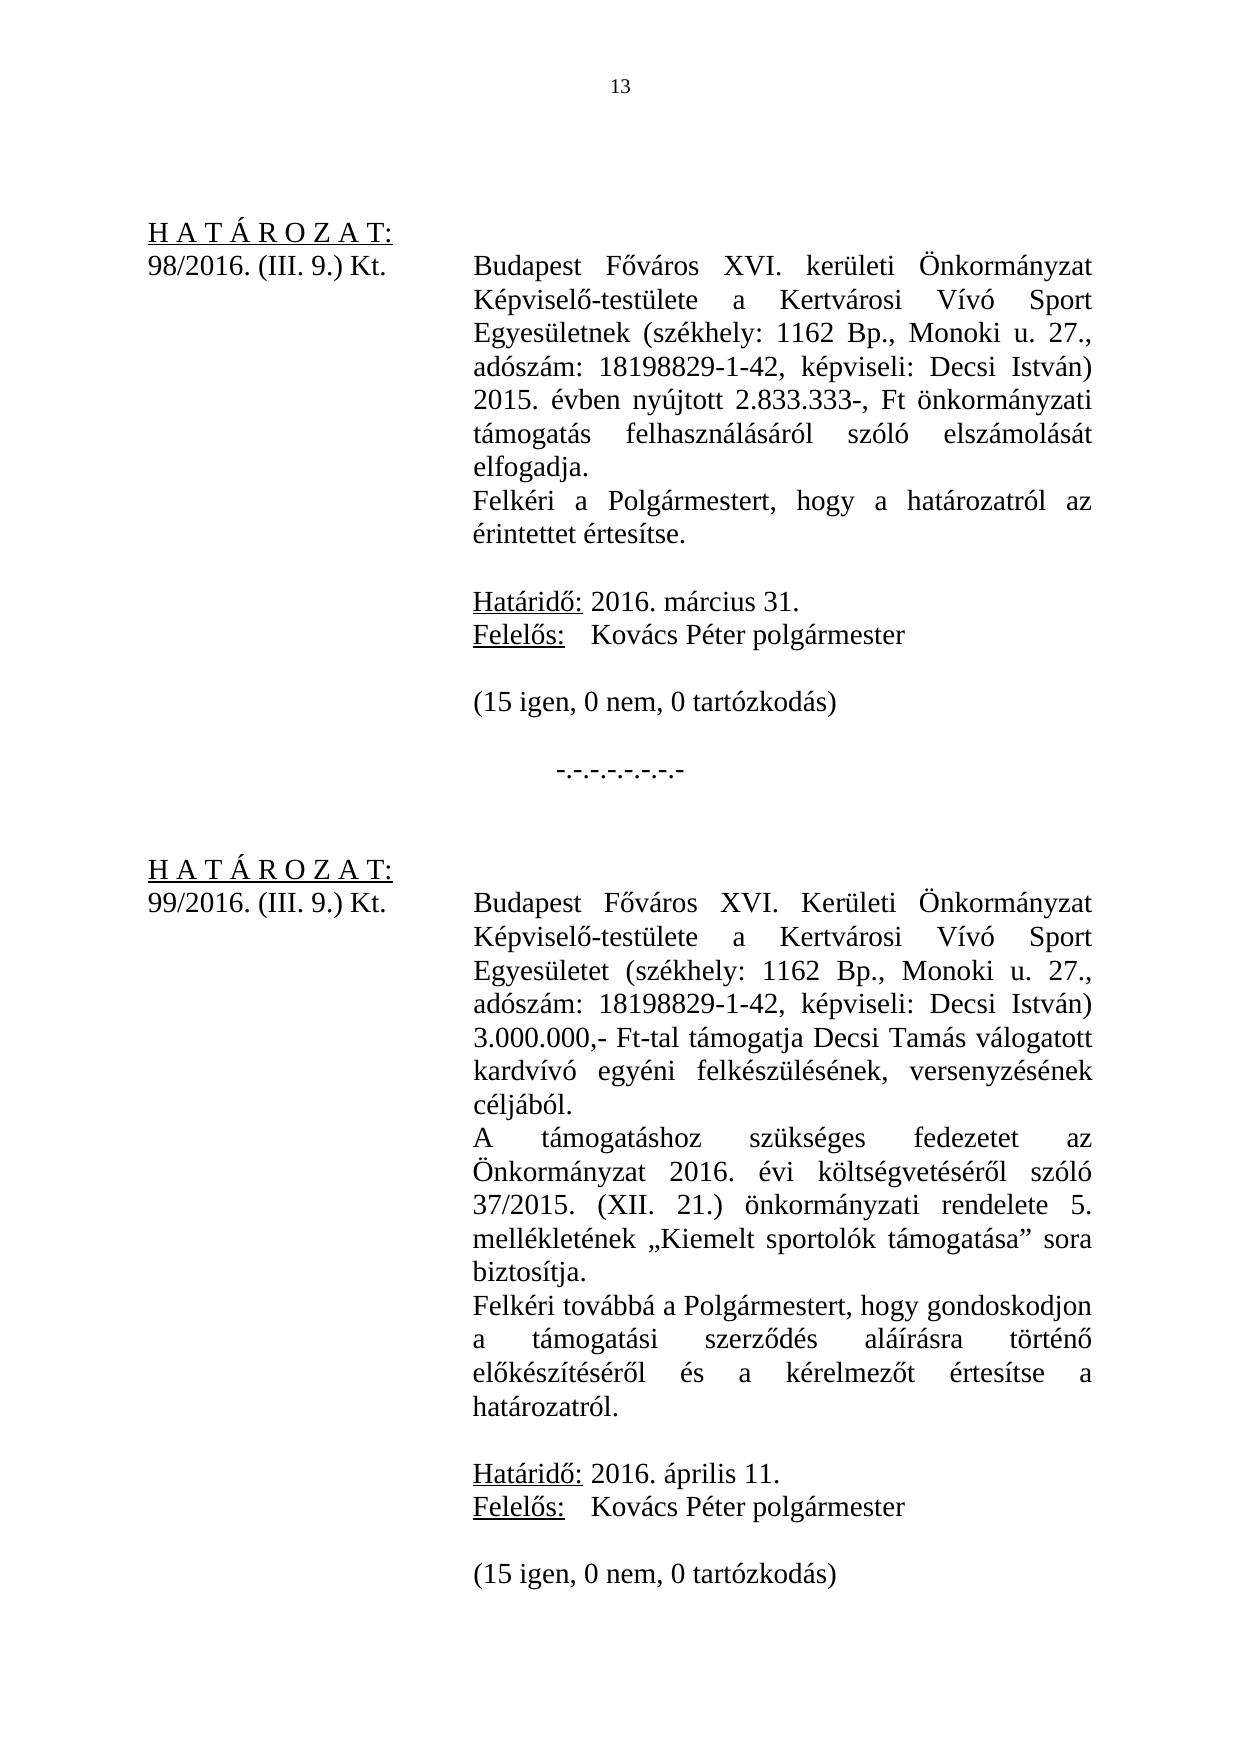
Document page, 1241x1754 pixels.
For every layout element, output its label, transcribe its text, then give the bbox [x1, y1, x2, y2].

text H A T Á R O Z A T: [148, 215, 1093, 248]
text Felelős: Kovács Péter polgármester [472, 617, 1093, 651]
text Határidő: 2016. március 31. [472, 584, 1093, 617]
text 98/2016. (III. 9.) Kt. Budapest Főváros XVI. kerületi Önkormányzat Képviselő-testülete a Kertvárosi Vívó Sport Egyesületnek (székhely: 1162 Bp., Monoki u. 27., adószám: 18198829-1-42, képviseli: Decsi István) 2015. évben nyújtott 2.833.333-, Ft önkormányzati támogatás felhasználásáról szóló elszámolását elfogadja. [148, 248, 1093, 483]
text -.-.-.-.-.-.-.- [148, 751, 1093, 785]
text Felkéri továbbá a Polgármestert, hogy gondoskodjon a támogatási szerződés aláírásra történő előkészítéséről és a kérelmezőt értesítse a határozatról. [472, 1288, 1093, 1422]
text H A T Á R O Z A T: [148, 852, 1093, 886]
text Felelős: Kovács Péter polgármester [472, 1489, 1093, 1523]
text Határidő: 2016. április 11. [472, 1456, 1093, 1489]
text Felkéri a Polgármestert, hogy a határozatról az érintettet értesítse. [472, 483, 1093, 550]
text A támogatáshoz szükséges fedezetet az Önkormányzat 2016. évi költségvetéséről szóló 37/2015. (XII. 21.) önkormányzati rendelete 5. mellékletének „Kiemelt sportolók támogatása” sora biztosítja. [472, 1120, 1093, 1288]
text 99/2016. (III. 9.) Kt. Budapest Főváros XVI. Kerületi Önkormányzat Képviselő-testülete a Kertvárosi Vívó Sport Egyesületet (székhely: 1162 Bp., Monoki u. 27., adószám: 18198829-1-42, képviseli: Decsi István) 3.000.000,- Ft-tal támogatja Decsi Tamás válogatott kardvívó egyéni felkészülésének, versenyzésének céljából. [148, 886, 1093, 1120]
text (15 igen, 0 nem, 0 tartózkodás) [148, 1556, 1093, 1590]
text (15 igen, 0 nem, 0 tartózkodás) [148, 684, 1093, 718]
